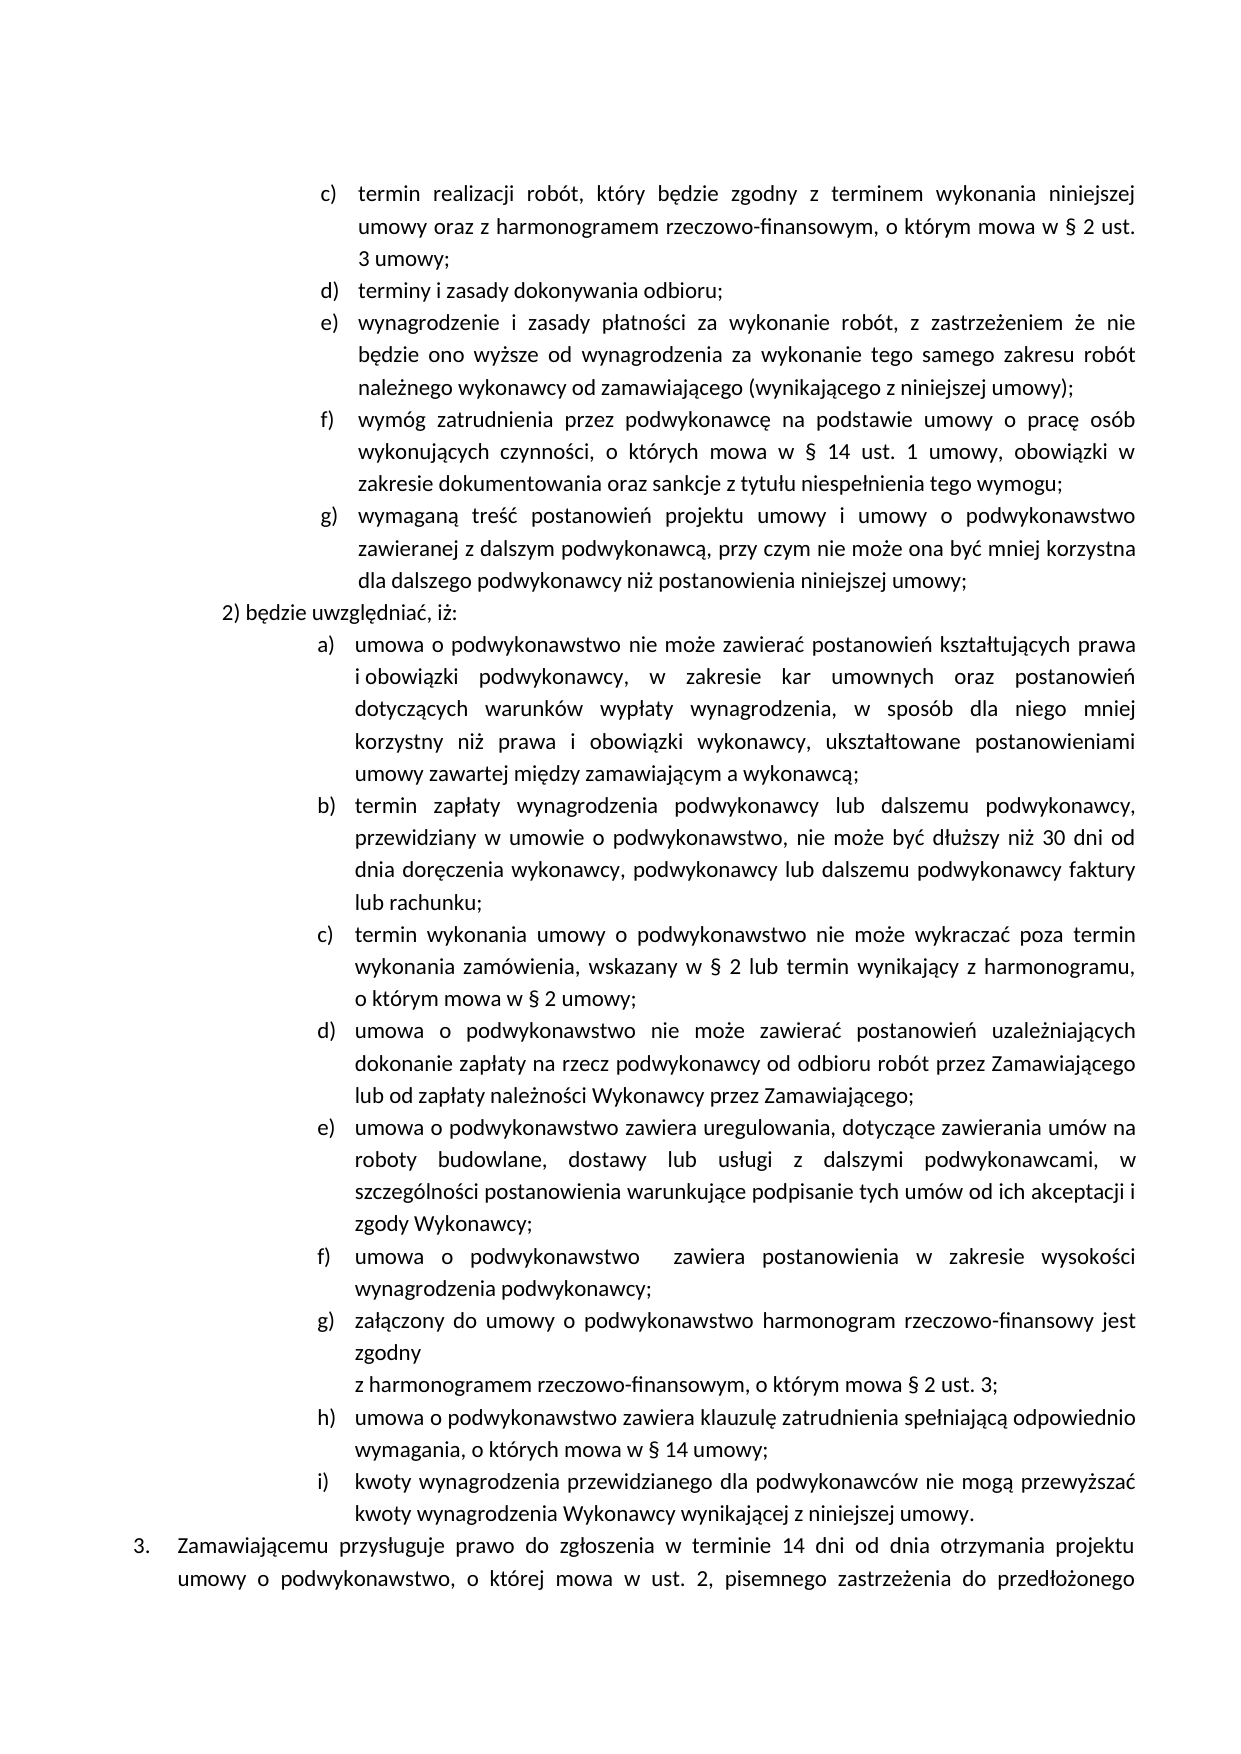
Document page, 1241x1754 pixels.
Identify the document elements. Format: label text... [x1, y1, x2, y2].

list umowa o podwykonawstwo nie może zawierać postanowień kształtujących prawa i obowiązki podwykonawcy, w zakresie kar umownych oraz postanowień dotyczących warunków wypłaty wynagrodzenia, w sposób dla niego mniej korzystny niż prawa i obowiązki wykonawcy, ukształtowane postanowieniami umowy zawartej między zamawiającym a wykonawcą; [317, 630, 1137, 787]
list załączony do umowy o podwykonawstwo harmonogram rzeczowo-finansowy jest zgodny z harmonogramem rzeczowo-finansowym, o którym mowa § 2 ust. 3; [317, 1306, 1137, 1398]
list umowa o podwykonawstwo zawiera postanowienia w zakresie wysokości wynagrodzenia podwykonawcy; [317, 1242, 1137, 1302]
list wymaganą treść postanowień projektu umowy i umowy o podwykonawstwo zawieranej z dalszym podwykonawcą, przy czym nie może ona być mniej korzystna dla dalszego podwykonawcy niż postanowienia niniejszej umowy; [320, 501, 1137, 594]
list terminy i zasady dokonywania odbioru; [320, 276, 1137, 304]
text 2) będzie uwzględniać, iż: [222, 598, 1137, 626]
list kwoty wynagrodzenia przewidzianego dla podwykonawców nie mogą przewyższać kwoty wynagrodzenia Wykonawcy wynikającej z niniejszej umowy. [317, 1467, 1137, 1527]
list umowa o podwykonawstwo nie może zawierać postanowień uzależniających dokonanie zapłaty na rzecz podwykonawcy od odbioru robót przez Zamawiającego lub od zapłaty należności Wykonawcy przez Zamawiającego; [317, 1016, 1137, 1109]
list termin realizacji robót, który będzie zgodny z terminem wykonania niniejszej umowy oraz z harmonogramem rzeczowo-finansowym, o którym mowa w § 2 ust. 3 umowy; [320, 179, 1137, 272]
list termin zapłaty wynagrodzenia podwykonawcy lub dalszemu podwykonawcy, przewidziany w umowie o podwykonawstwo, nie może być dłuższy niż 30 dni od dnia doręczenia wykonawcy, podwykonawcy lub dalszemu podwykonawcy faktury lub rachunku; [317, 804, 1137, 916]
list umowa o podwykonawstwo zawiera uregulowania, dotyczące zawierania umów na roboty budowlane, dostawy lub usługi z dalszymi podwykonawcami, w szczególności postanowienia warunkujące podpisanie tych umów od ich akceptacji i zgody Wykonawcy; [317, 1113, 1137, 1238]
list termin wykonania umowy o podwykonawstwo nie może wykraczać poza termin wykonania zamówienia, wskazany w § 2 lub termin wynikający z harmonogramu, o którym mowa w § 2 umowy; [317, 920, 1137, 1012]
list wymóg zatrudnienia przez podwykonawcę na podstawie umowy o pracę osób wykonujących czynności, o których mowa w § 14 ust. 1 umowy, obowiązki w zakresie dokumentowania oraz sankcje z tytułu niespełnienia tego wymogu; [320, 405, 1137, 497]
list wynagrodzenie i zasady płatności za wykonanie robót, z zastrzeżeniem że nie będzie ono wyższe od wynagrodzenia za wykonanie tego samego zakresu robót należnego wykonawcy od zamawiającego (wynikającego z niniejszej umowy); [320, 308, 1137, 401]
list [133, 1531, 1137, 1592]
list umowa o podwykonawstwo zawiera klauzulę zatrudnienia spełniającą odpowiednio wymagania, o których mowa w § 14 umowy; [317, 1403, 1137, 1463]
